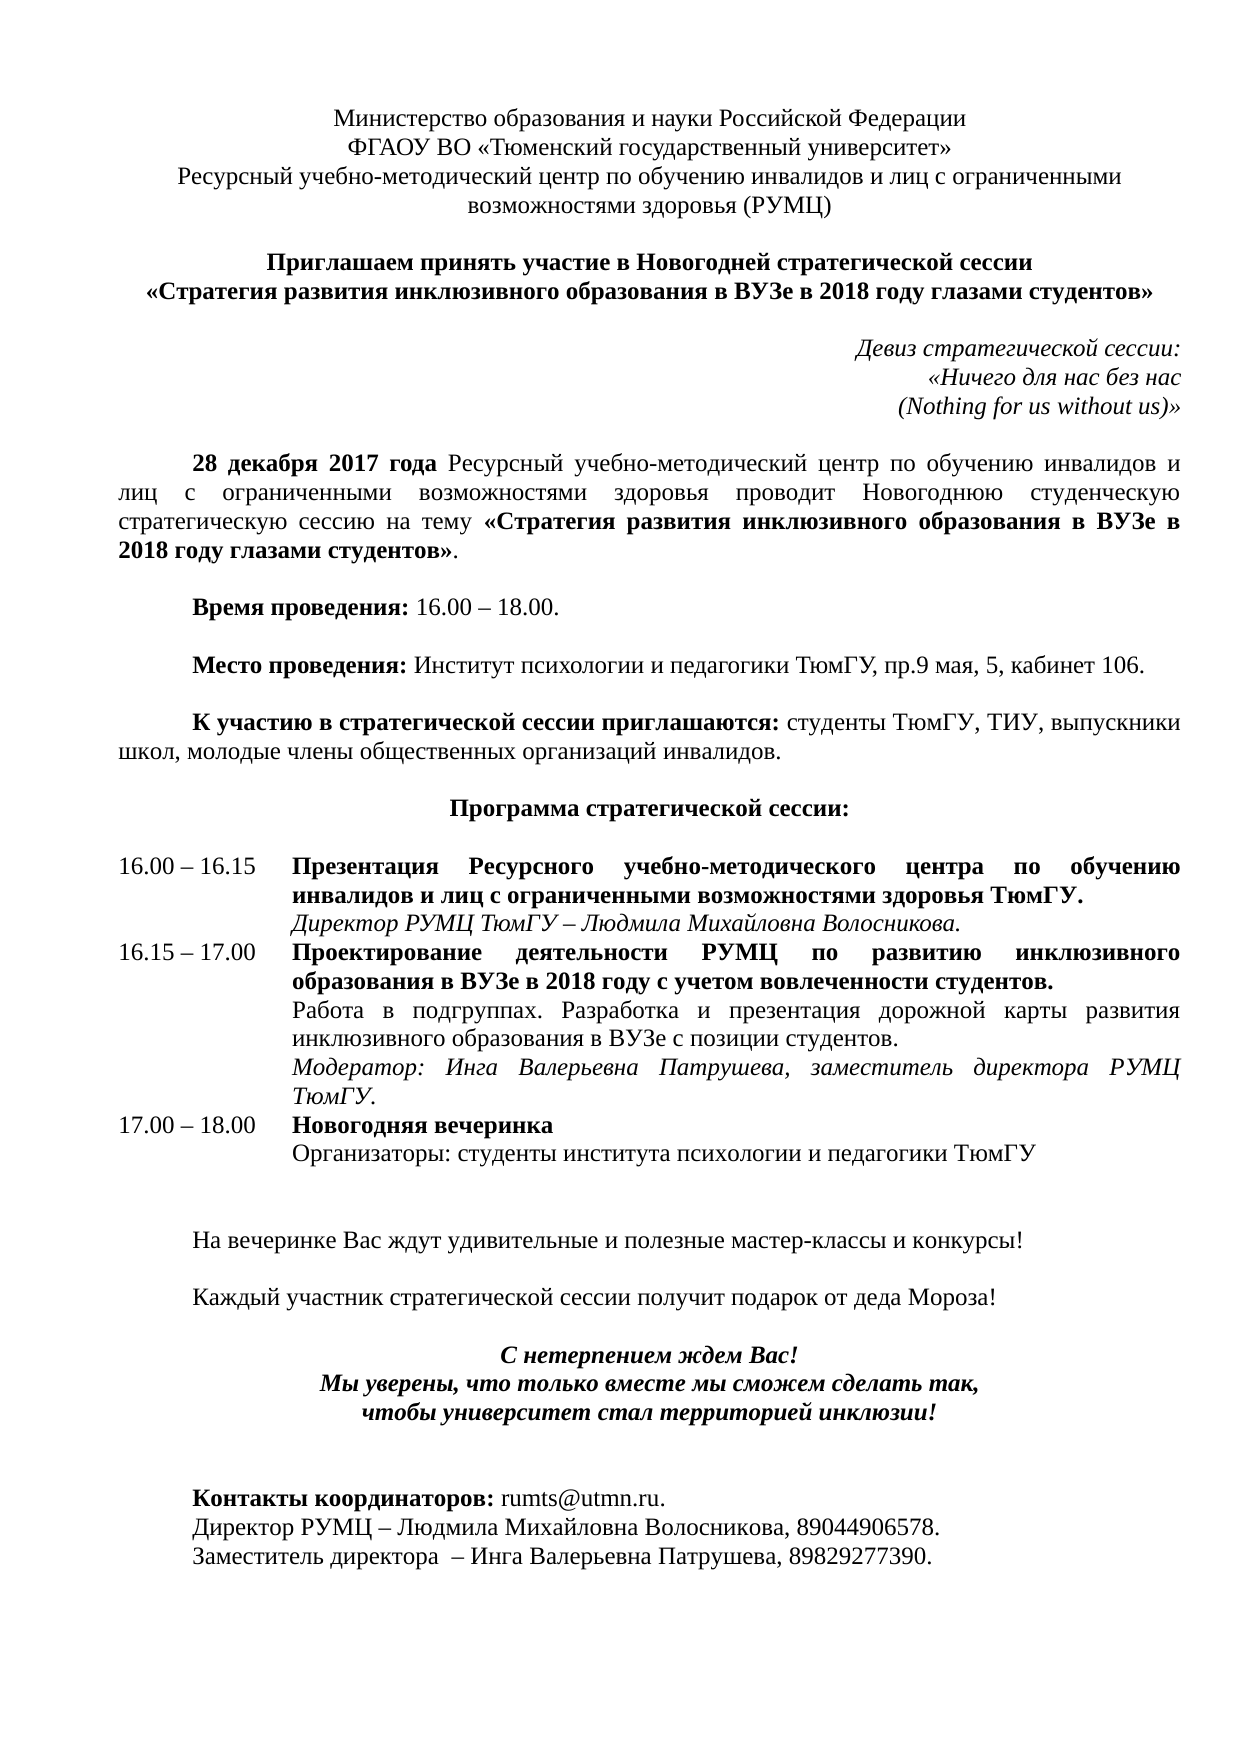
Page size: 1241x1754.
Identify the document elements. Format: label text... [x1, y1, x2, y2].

table_cell Новогодняя вечеринка Организаторы: студенты института психологии и педагогики ТюмГУ [281, 1110, 1192, 1167]
text К участию в стратегической сессии приглашаются: студенты ТюмГУ, ТИУ, выпускники школ, молодые члены общественных организаций инвалидов. [118, 707, 1181, 765]
text «Стратегия развития инклюзивного образования в ВУЗе в 2018 году глазами студентов» [118, 276, 1181, 305]
table_header Презентация Ресурсного учебно-методического центра по обучению инвалидов и лиц с ограниченными возможностями здоровья ТюмГУ. Директор РУМЦ ТюмГУ – Людмила Михайловна Волосникова. [281, 851, 1192, 937]
text Приглашаем принять участие в Новогодней стратегической сессии [118, 247, 1181, 276]
table_header 16.00 – 16.15 [107, 851, 281, 937]
text Ресурсный учебно-методический центр по обучению инвалидов и лиц с ограниченными возможностями здоровья (РУМЦ) [118, 161, 1181, 218]
table_cell Проектирование деятельности РУМЦ по развитию инклюзивного образования в ВУЗе в 2018 году с учетом вовлеченности студентов. Работа в подгруппах. Разработка и презентация дорожной карты развития инклюзивного образования в ВУЗе с позиции студентов. Модератор: Инга Валерьевна Патрушева, заместитель директора РУМЦ ТюмГУ. [281, 937, 1192, 1110]
text Заместитель директора – Инга Валерьевна Патрушева, 89829277390. [118, 1541, 1181, 1570]
table_cell 17.00 – 18.00 [107, 1110, 281, 1167]
text Девиз стратегической сессии: [118, 333, 1181, 362]
text (Nothing for us without us)» [118, 391, 1181, 420]
text чтобы университет стал территорией инклюзии! [118, 1397, 1181, 1426]
text Директор РУМЦ – Людмила Михайловна Волосникова, 89044906578. [118, 1512, 1181, 1541]
text «Ничего для нас без нас [118, 362, 1181, 391]
text С нетерпением ждем Вас! [118, 1340, 1181, 1368]
text На вечеринке Вас ждут удивительные и полезные мастер-классы и конкурсы! [118, 1225, 1181, 1253]
text Контакты координаторов: rumts@utmn.ru. [118, 1483, 1181, 1512]
text Место проведения: Институт психологии и педагогики ТюмГУ, пр.9 мая, 5, кабинет 106. [118, 650, 1181, 678]
text ФГАОУ ВО «Тюменский государственный университет» [118, 132, 1181, 161]
table_cell 16.15 – 17.00 [107, 937, 281, 1110]
text 28 декабря 2017 года Ресурсный учебно-методический центр по обучению инвалидов и лиц с ограниченными возможностями здоровья проводит Новогоднюю студенческую стратегическую сессию на тему «Стратегия развития инклюзивного образования в ВУЗе в 2018 году глазами студентов». [118, 448, 1181, 563]
text Министерство образования и науки Российской Федерации [118, 103, 1181, 132]
text Каждый участник стратегической сессии получит подарок от деда Мороза! [118, 1282, 1181, 1311]
text Время проведения: 16.00 – 18.00. [118, 592, 1181, 621]
text Мы уверены, что только вместе мы сможем сделать так, [118, 1368, 1181, 1397]
text Программа стратегической сессии: [118, 793, 1181, 822]
